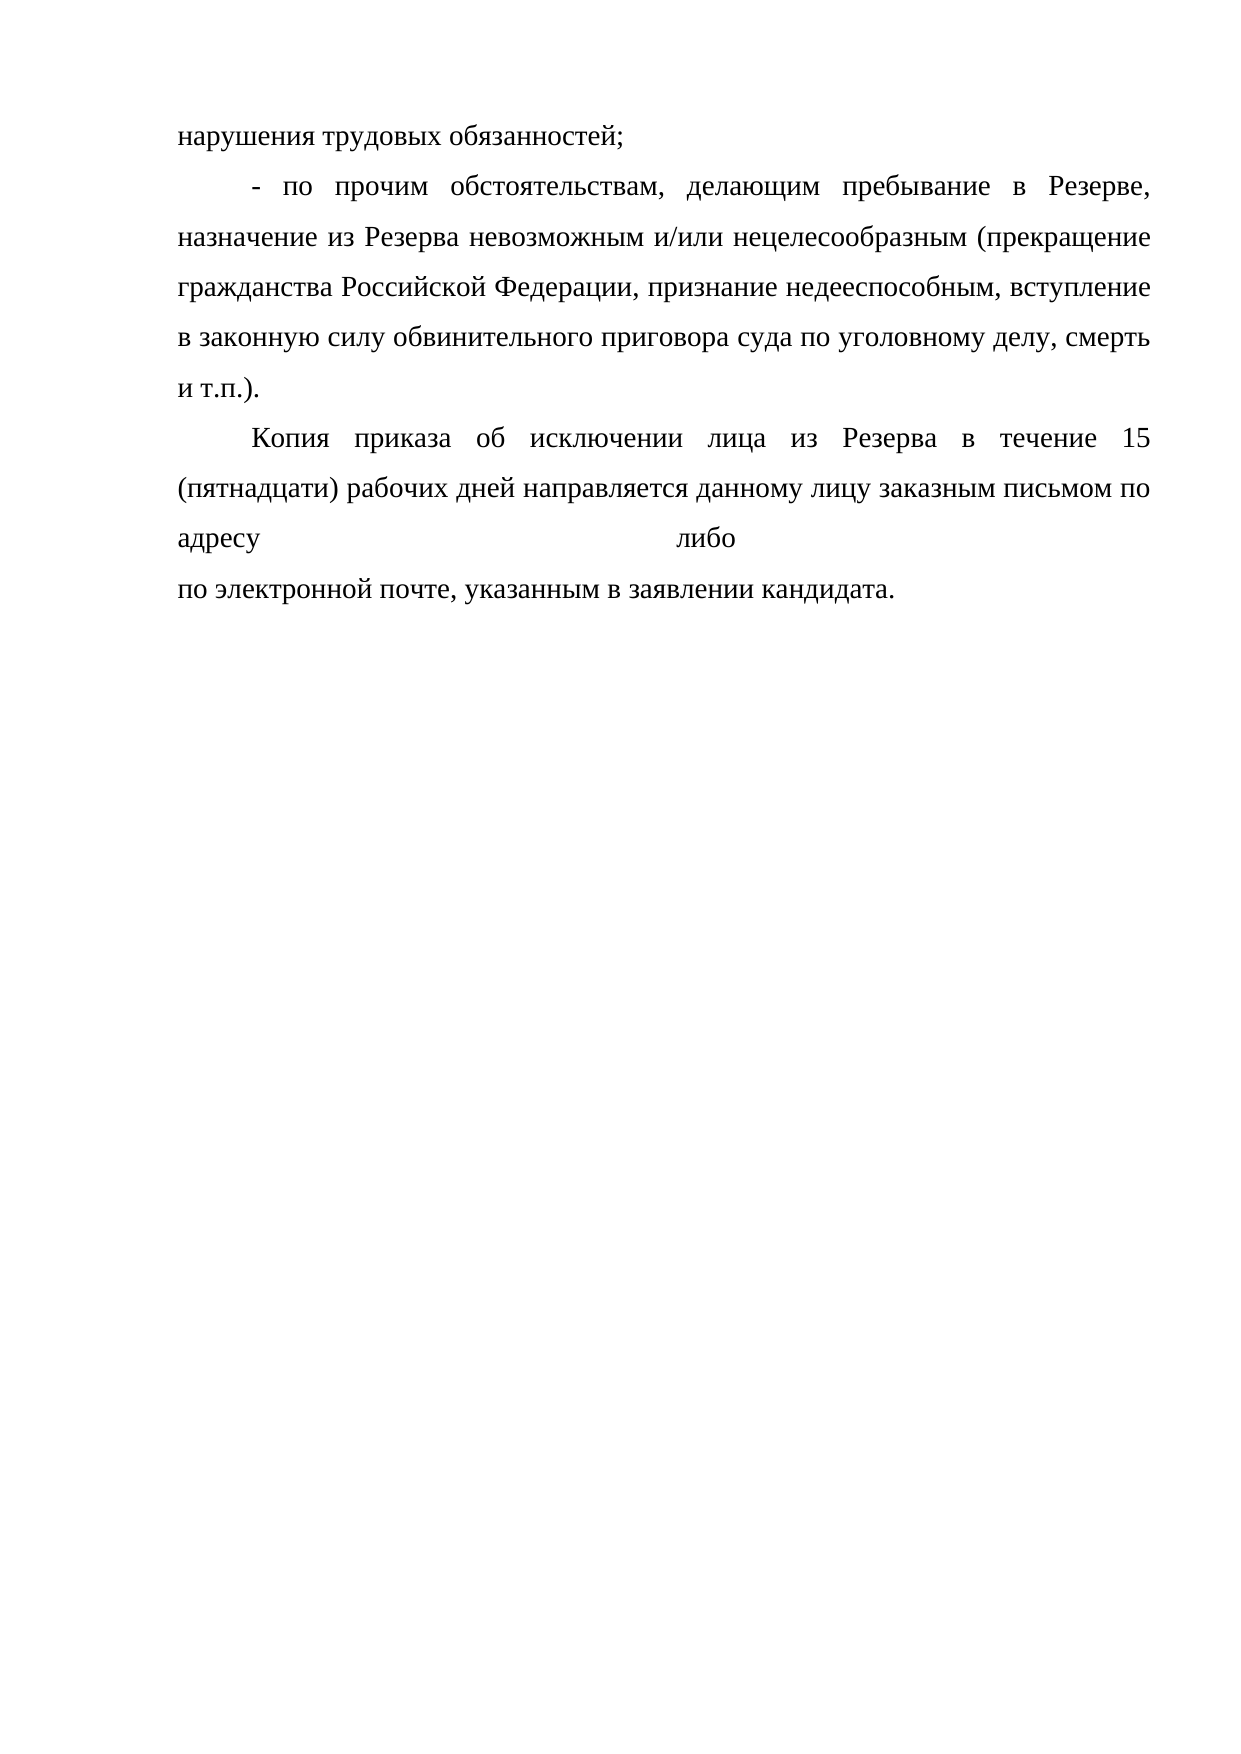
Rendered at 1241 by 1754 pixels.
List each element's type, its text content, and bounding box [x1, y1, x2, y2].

text - по прочим обстоятельствам, делающим пребывание в Резерве, назначение из Резерва невозможным и/или нецелесообразным (прекращение гражданства Российской Федерации, признание недееспособным, вступление в законную силу обвинительного приговора суда по уголовному делу, смерть и т.п.). [177, 168, 1152, 403]
text Копия приказа об исключении лица из Резерва в течение 15 (пятнадцати) рабочих дней направляется данному лицу заказным письмом по адресу либо по электронной почте, указанным в заявлении кандидата. [177, 420, 1152, 604]
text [177, 118, 1152, 152]
